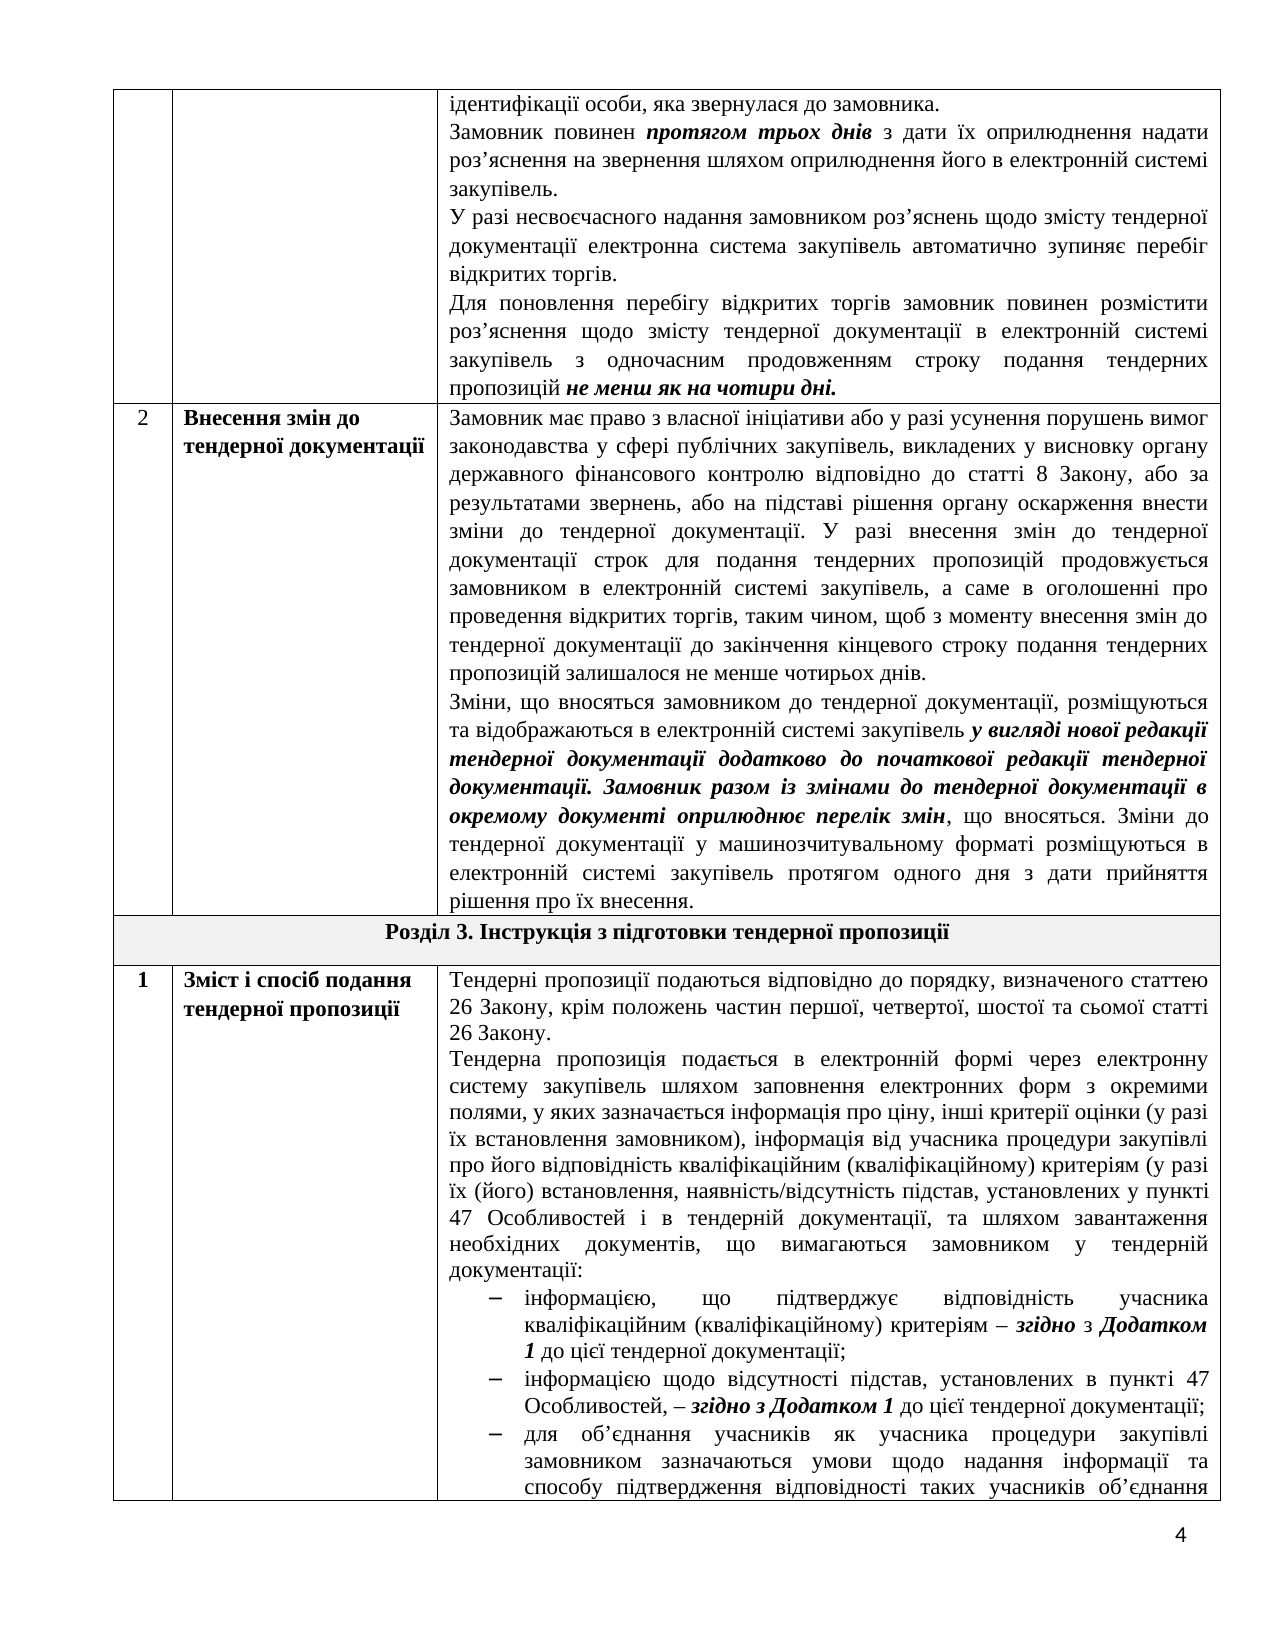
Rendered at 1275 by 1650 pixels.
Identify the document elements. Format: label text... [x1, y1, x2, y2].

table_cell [173, 90, 437, 402]
table_cell Замовник має право з власної ініціативи або у разі усунення порушень вимог законодавства у сфері публічних закупівель, викладених у висновку органу державного фінансового контролю відповідно до статті 8 Закону, або за результатами звернень, або на підставі рішення органу оскарження внести зміни до тендерної документації. У разі внесення змін до тендерної документації строк для подання тендерних пропозицій продовжується замовником в електронній системі закупівель, а саме в оголошенні про проведення відкритих торгів, таким чином, щоб з моменту внесення змін до тендерної документації до закінчення кінцевого строку подання тендерних пропозицій залишалося не менше чотирьох днів. Зміни, що вносяться замовником до тендерної документації, розміщуються та відображаються в електронній системі закупівель у вигляді нової редакції тендерної документації додатково до початкової редакції тендерної документації. Замовник разом із змінами до тендерної документації в окремому документі оприлюднює перелік змін, що вносяться. Зміни до тендерної документації у машинозчитувальному форматі розміщуються в електронній системі закупівель протягом одного дня з дати прийняття рішення про їх внесення. [438, 404, 1220, 915]
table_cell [438, 966, 1220, 1500]
table_cell Розділ 3. Інструкція з підготовки тендерної пропозиції [114, 916, 1220, 965]
table_cell 1 [114, 90, 172, 402]
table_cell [173, 966, 437, 1500]
table_cell 2 [114, 404, 172, 915]
table_cell Внесення змін до тендерної документації [173, 404, 437, 915]
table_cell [438, 90, 1220, 402]
table_cell 1 [114, 966, 172, 1500]
